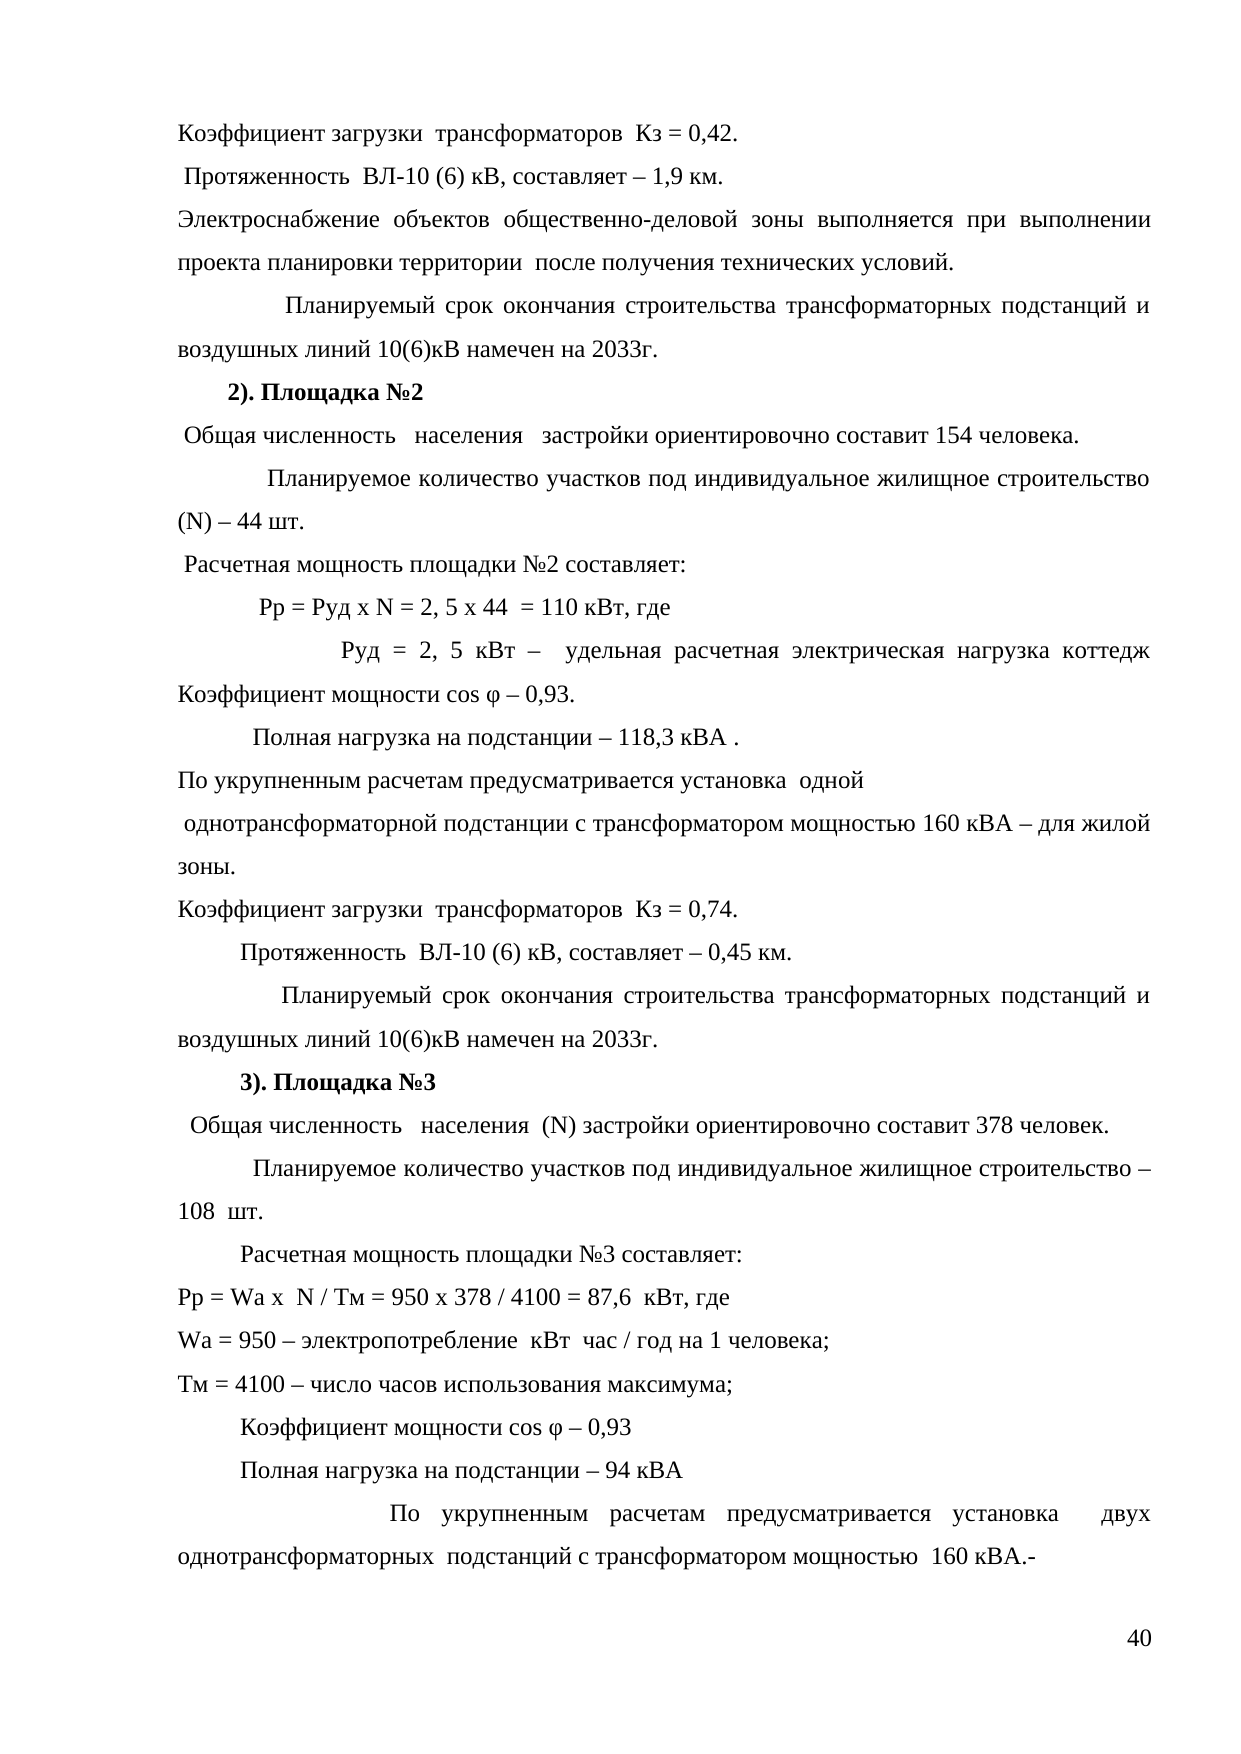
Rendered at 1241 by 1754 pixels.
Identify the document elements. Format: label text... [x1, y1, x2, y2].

text Коэффициент загрузки трансформаторов Кз = 0,74. [177, 894, 1152, 923]
text 2). Площадка №2 [177, 377, 1152, 406]
text Планируемый срок окончания строительства трансформаторных подстанций и воздушных линий 10(6)кВ намечен на 2033г. [177, 291, 1152, 362]
text Электроснабжение объектов общественно-деловой зоны выполняется при выполнении проекта планировки территории после получения технических условий. [177, 204, 1152, 276]
text Полная нагрузка на подстанции – 94 кВА [177, 1455, 1152, 1484]
text Планируемое количество участков под индивидуальное жилищное строительство – 108 шт. [177, 1153, 1152, 1225]
text Расчетная мощность площадки №2 составляет: [177, 549, 1152, 578]
text Общая численность населения (N) застройки ориентировочно составит 378 человек. [177, 1110, 1152, 1139]
text Тм = 4100 – число часов использования максимума; [177, 1369, 1152, 1397]
text Коэффициент мощности соs φ – 0,93 [177, 1412, 1152, 1441]
text Коэффициент загрузки трансформаторов Кз = 0,42. [177, 118, 1152, 147]
text Планируемый срок окончания строительства трансформаторных подстанций и воздушных линий 10(6)кВ намечен на 2033г. [177, 981, 1152, 1052]
text Планируемое количество участков под индивидуальное жилищное строительство (N) – 44 шт. [177, 463, 1152, 535]
text Руд = 2, 5 кВт – удельная расчетная электрическая нагрузка коттедж Коэффициент мощности соs φ – 0,93. [177, 636, 1152, 707]
text Wa = 950 – электропотребление кВт час / год на 1 человека; [177, 1326, 1152, 1354]
text Протяженность ВЛ-10 (6) кВ, составляет – . [177, 937, 1152, 966]
text По укрупненным расчетам предусматривается установка одной [177, 765, 1152, 794]
text Протяженность ВЛ-10 (6) кВ, составляет – . [177, 161, 1152, 190]
text Общая численность населения застройки ориентировочно составит 154 человека. [177, 420, 1152, 449]
text По укрупненным расчетам предусматривается установка двух однотрансформаторных подстанций с трансформатором мощностью 160 кВА.- [177, 1498, 1152, 1570]
text Расчетная мощность площадки №3 составляет: [177, 1239, 1152, 1268]
text Рр = Руд х N = 2, 5 х 44 = 110 кВт, где [177, 592, 1152, 621]
text Рр = Wa х N / Тм = 950 х 378 / 4100 = 87,6 кВт, где [177, 1282, 1152, 1311]
text 3). Площадка №3 [177, 1067, 1152, 1096]
text однотрансформаторной подстанции с трансформатором мощностью 160 кВА – для жилой зоны. [177, 808, 1152, 880]
text Полная нагрузка на подстанции – 118,3 кВА . [177, 722, 1152, 751]
